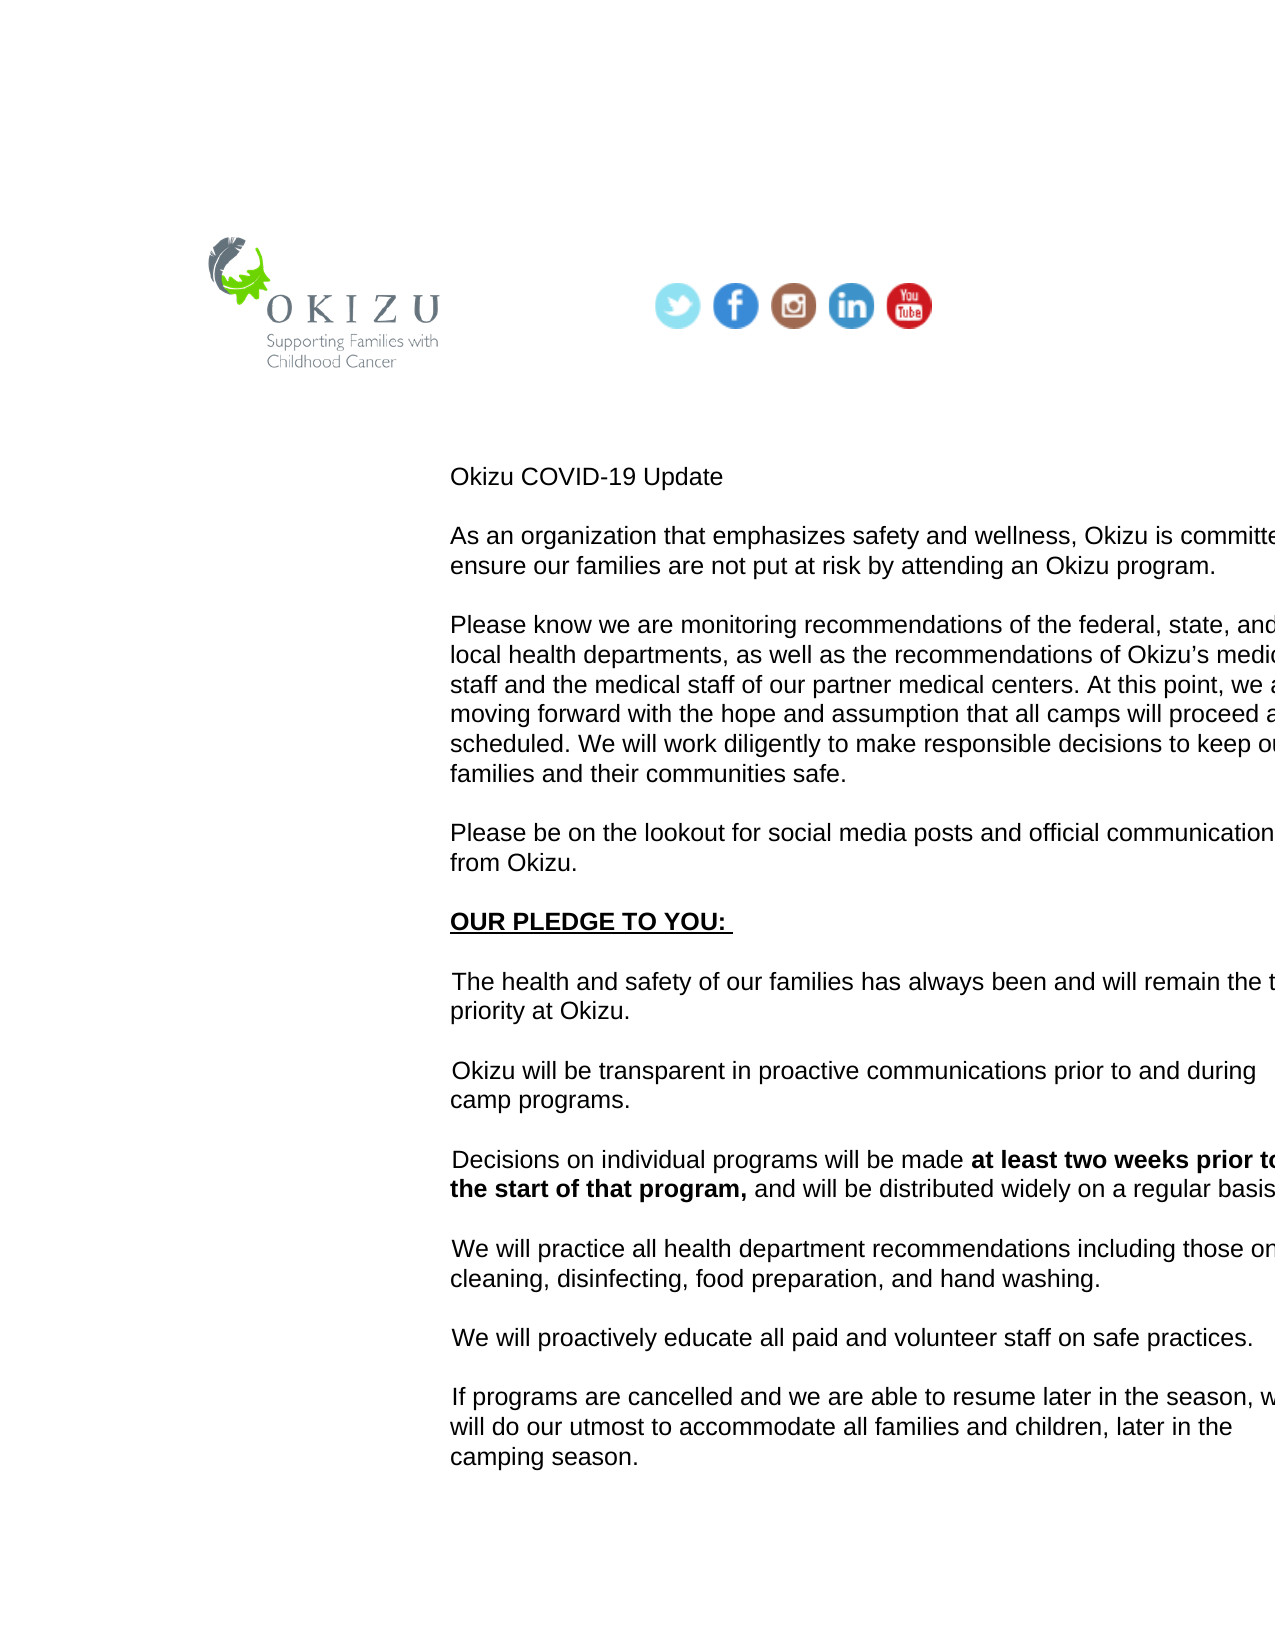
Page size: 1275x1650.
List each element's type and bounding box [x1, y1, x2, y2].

picture [184, 212, 466, 394]
picture [655, 283, 701, 329]
table_header [169, 197, 1106, 1470]
picture [828, 283, 875, 329]
picture [713, 283, 759, 329]
picture [771, 283, 817, 329]
picture [886, 283, 932, 329]
